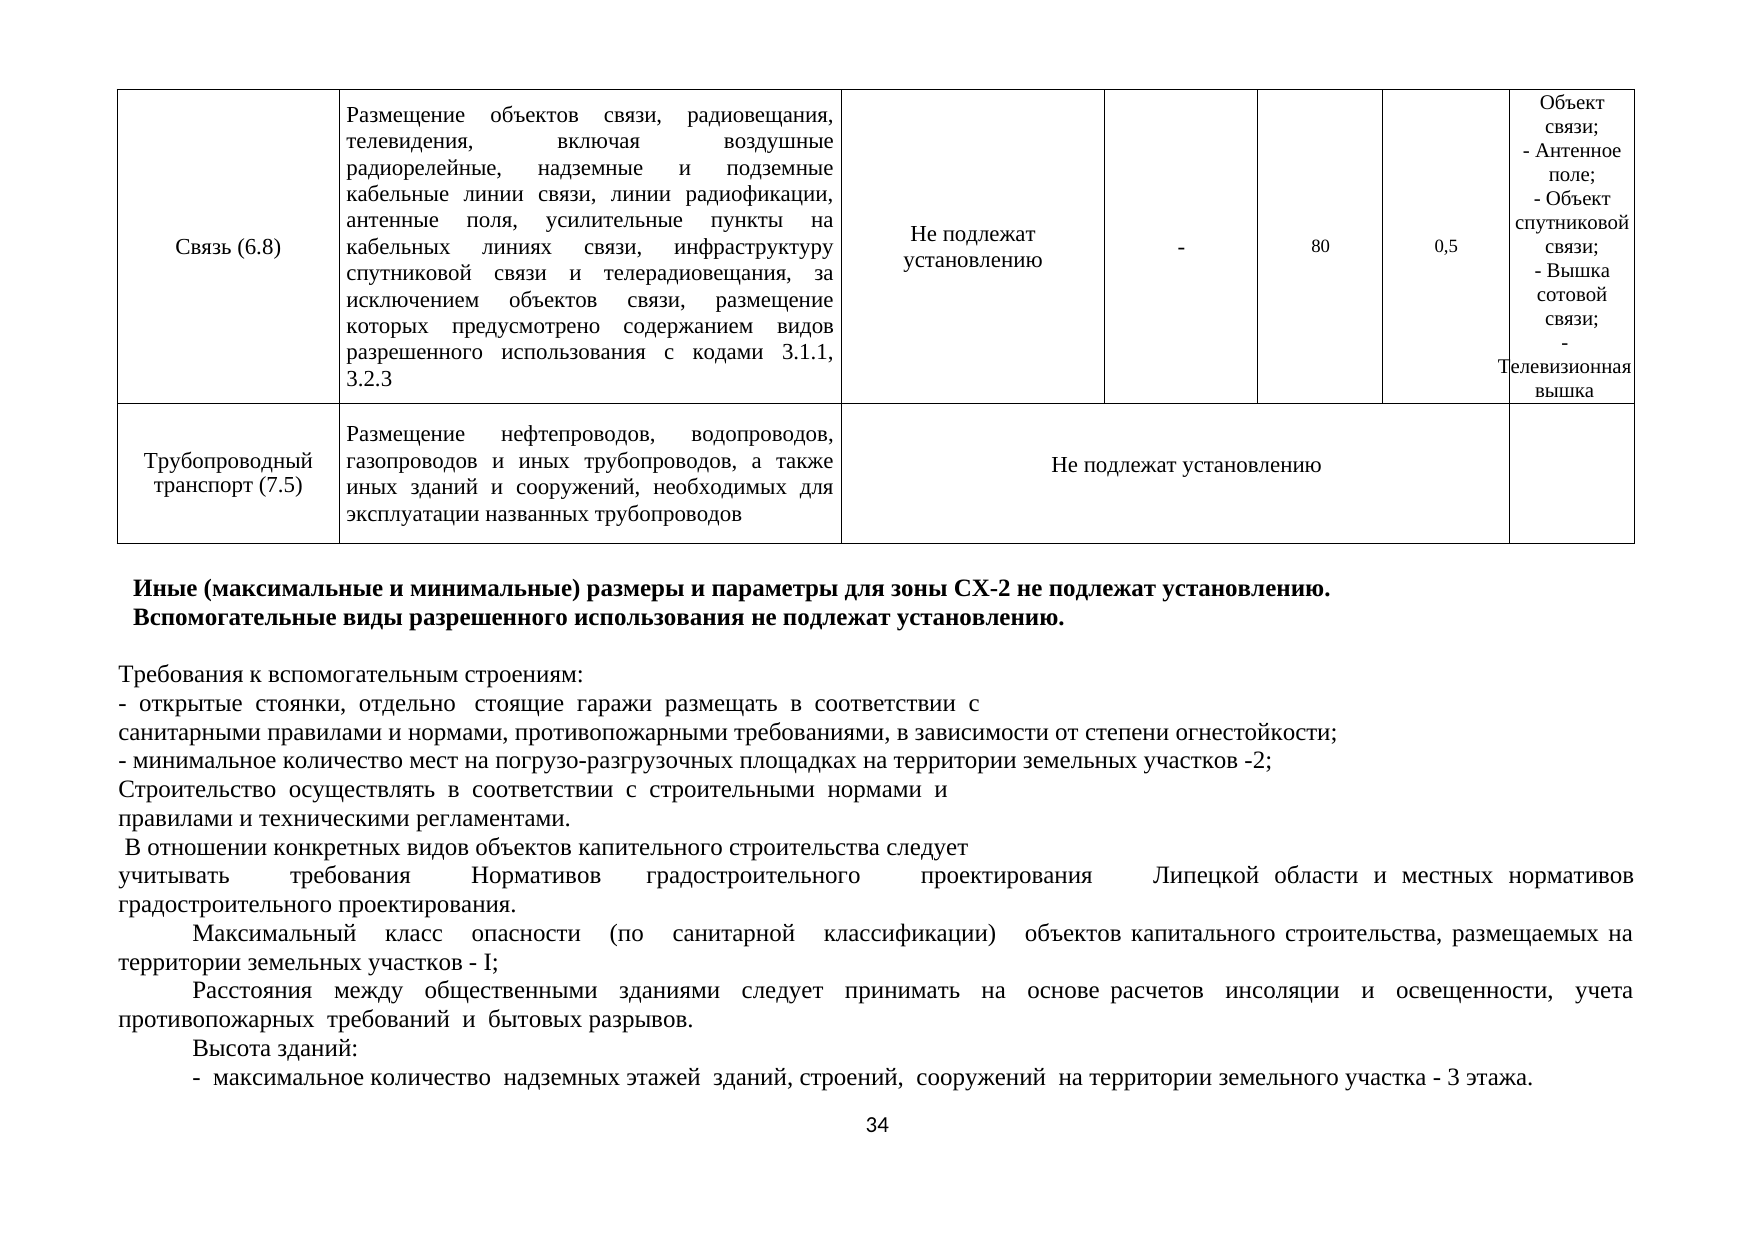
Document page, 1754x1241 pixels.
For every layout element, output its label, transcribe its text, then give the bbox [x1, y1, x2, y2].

text санитарными правилами и нормами, противопожарными требованиями, в зависимости от степени огнестойкости; [118, 717, 1636, 745]
table_cell Не подлежат установлению [842, 90, 1104, 402]
table_cell Трубопроводный транспорт (7.5) [118, 404, 339, 543]
table_cell - [1105, 90, 1257, 402]
table_cell 80 [1258, 90, 1382, 402]
text Вспомогательные виды разрешенного использования не подлежат установлению. [751, 602, 1636, 630]
text В отношении конкретных видов объектов капительного строительства следует [118, 832, 1636, 860]
text правилами и техническими регламентами. [118, 803, 1636, 832]
text Требования к вспомогательным строениям: [118, 659, 1636, 688]
text учитывать требования Нормативов градостроительного проектирования Липецкой области и местных нормативов градостроительного проектирования. [118, 860, 1636, 918]
text Расстояния между общественными зданиями следует принимать на основе расчетов инсоляции и освещенности, учета противопожарных требований и бытовых разрывов. [118, 975, 1636, 1033]
table_cell Объект связи; - Антенное поле; - Объект спутниковой связи; - Вышка сотовой связи; - Телевизионная вышка [1510, 90, 1634, 402]
table_cell Размещение нефтепроводов, водопроводов, газопроводов и иных трубопроводов, а также иных зданий и сооружений, необходимых для эксплуатации названных трубопроводов [340, 404, 841, 543]
table_cell Связь (6.8) [118, 90, 339, 402]
text Высота зданий: [118, 1033, 1636, 1062]
text - максимальное количество надземных этажей зданий, строений, сооружений на территории земельного участка - 3 этажа. [118, 1062, 1636, 1090]
text - открытые стоянки, отдельно стоящие гаражи размещать в соответствии с [118, 688, 1636, 717]
text - минимальное количество мест на погрузо-разгрузочных площадках на территории земельных участков -2; [118, 745, 1636, 774]
table_cell Не подлежат установлению [842, 404, 1509, 543]
text Строительство осуществлять в соответствии с строительными нормами и [118, 774, 1636, 803]
text Максимальный класс опасности (по санитарной классификации) объектов капитального строительства, размещаемых на территории земельных участков - I; [118, 918, 1636, 975]
table_cell [1510, 404, 1634, 543]
table_cell 0,5 [1383, 90, 1509, 402]
table_cell Размещение объектов связи, радиовещания, телевидения, включая воздушные радиорелейные, надземные и подземные кабельные линии связи, линии радиофикации, антенные поля, усилительные пункты на кабельных линиях связи, инфраструктуру спутниковой связи и телерадиовещания, за исключением объектов связи, размещение которых предусмотрено содержанием видов разрешенного использования с кодами 3.1.1, 3.2.3 [340, 90, 841, 402]
text Иные (максимальные и минимальные) размеры и параметры для зоны СХ-2 не подлежат установлению. [133, 573, 1636, 602]
